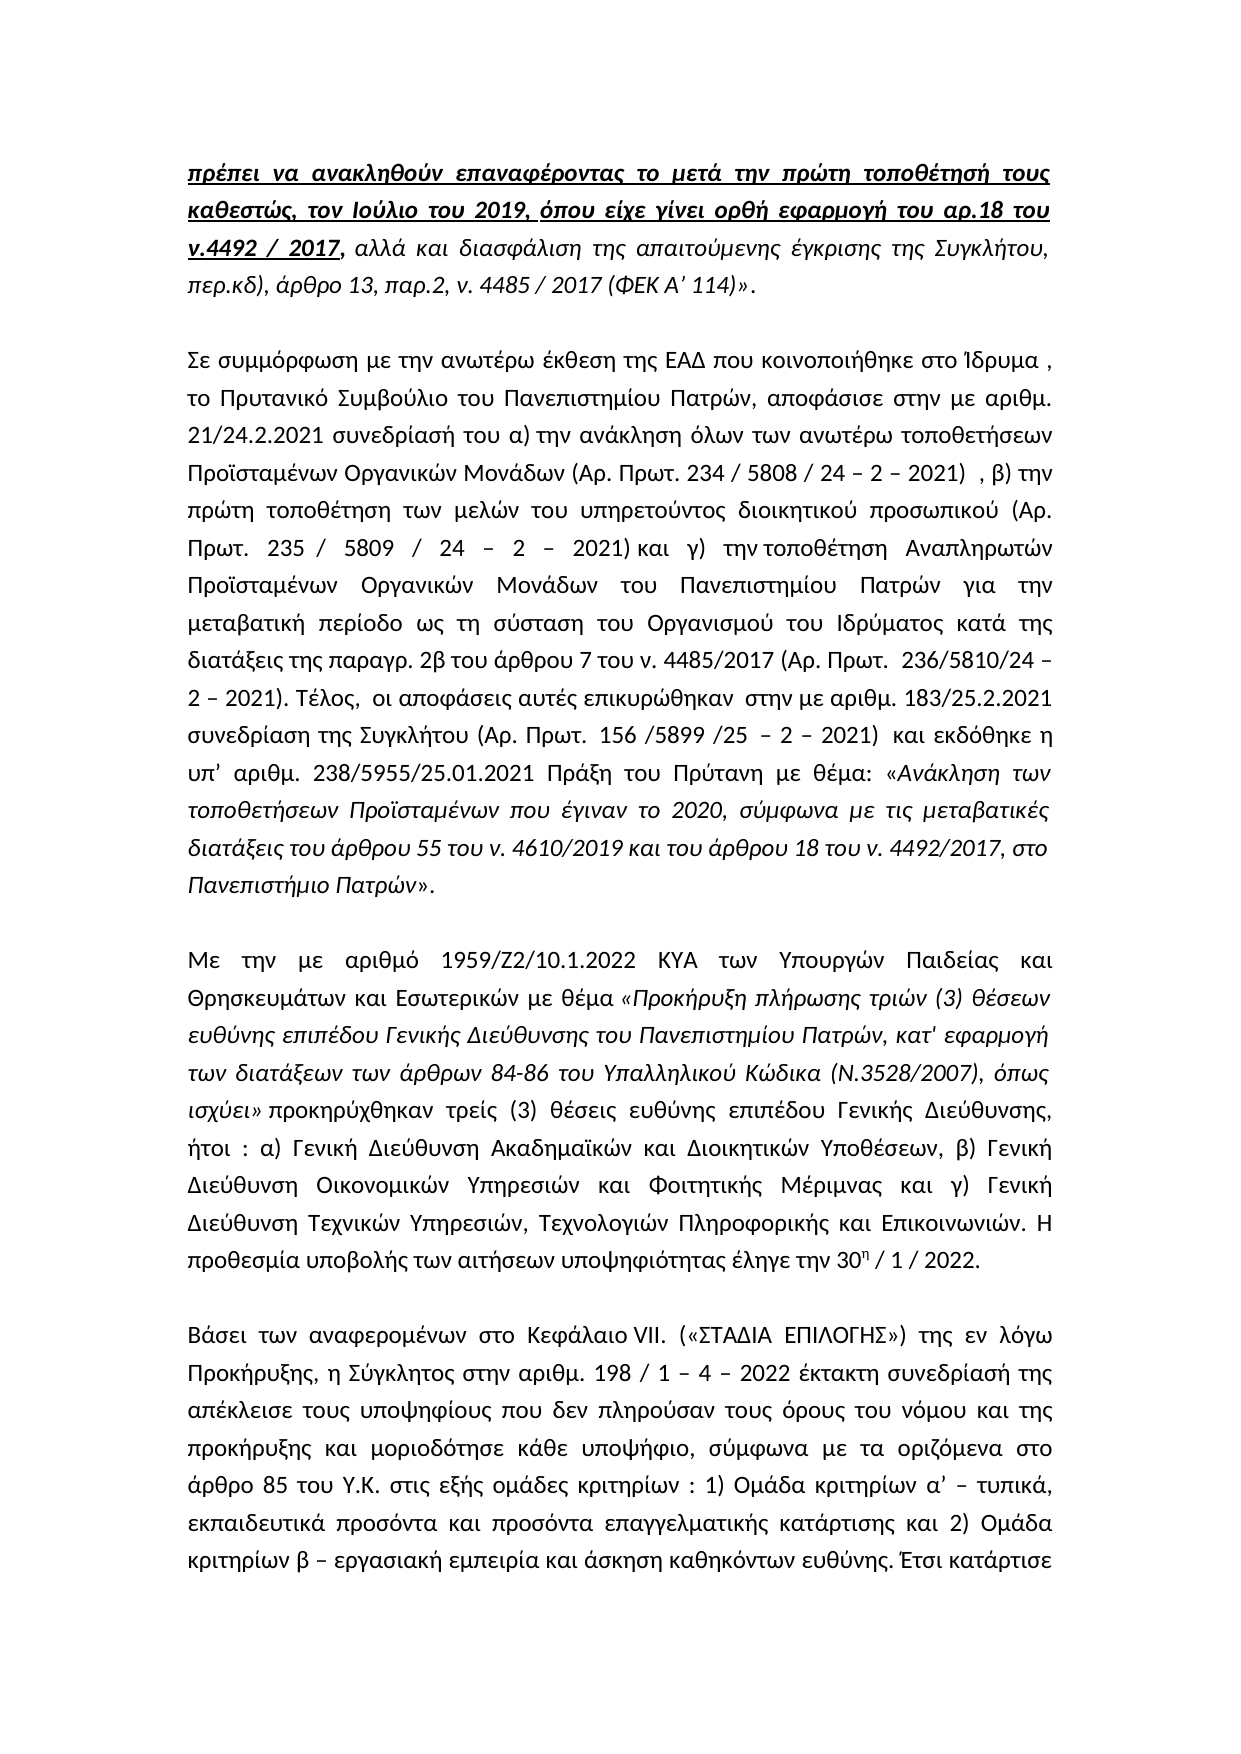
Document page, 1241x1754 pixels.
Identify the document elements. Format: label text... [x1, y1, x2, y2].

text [187, 1312, 1053, 1575]
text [187, 150, 1053, 300]
text Με την με αριθμό 1959/Ζ2/10.1.2022 ΚΥΑ των Υπουργών Παιδείας και Θρησκευμάτων και Εσωτερικών με θέμα «Προκήρυξη πλήρωσης τριών (3) θέσεων ευθύνης επιπέδου Γενικής Διεύθυνσης του Πανεπιστημίου Πατρών, κατ' εφαρμογή των διατάξεων των άρθρων 84-86 του Υπαλληλικού Κώδικα (Ν.3528/2007), όπως ισχύει» προκηρύχθηκαν τρείς (3) θέσεις ευθύνης επιπέδου Γενικής Διεύθυνσης, ήτοι : α) Γενική Διεύθυνση Ακαδημαϊκών και Διοικητικών Υποθέσεων, β) Γενική Διεύθυνση Οικονομικών Υπηρεσιών και Φοιτητικής Μέριμνας και γ) Γενική Διεύθυνση Τεχνικών Υπηρεσιών, Τεχνολογιών Πληροφορικής και Επικοινωνιών. Η προθεσμία υποβολής των αιτήσεων υποψηφιότητας έληγε την 30η / 1 / 2022. [187, 937, 1053, 1275]
text Σε συμμόρφωση με την ανωτέρω έκθεση της ΕΑΔ που κοινοποιήθηκε στο Ίδρυμα , το Πρυτανικό Συμβούλιο του Πανεπιστημίου Πατρών, αποφάσισε στην με αριθμ. 21/24.2.2021 συνεδρίασή του α) την ανάκληση όλων των ανωτέρω τοποθετήσεων Προϊσταμένων Οργανικών Μονάδων (Αρ. Πρωτ. 234 / 5808 / 24 – 2 – 2021) , β) την πρώτη τοποθέτηση των μελών του υπηρετούντος διοικητικού προσωπικού (Αρ. Πρωτ. 235 / 5809 / 24 – 2 – 2021) και γ) την τοποθέτηση Αναπληρωτών Προϊσταμένων Οργανικών Μονάδων του Πανεπιστημίου Πατρών για την μεταβατική περίοδο ως τη σύσταση του Οργανισμού του Ιδρύματος κατά της διατάξεις της παραγρ. 2β του άρθρου 7 του ν. 4485/2017 (Αρ. Πρωτ. 236/5810/24 – 2 – 2021). Τέλος, οι αποφάσεις αυτές επικυρώθηκαν στην με αριθμ. 183/25.2.2021 συνεδρίαση της Συγκλήτου (Αρ. Πρωτ. 156 /5899 /25 – 2 – 2021) και εκδόθηκε η υπ’ αριθμ. 238/5955/25.01.2021 Πράξη του Πρύτανη με θέμα: «Ανάκληση των τοποθετήσεων Προϊσταμένων που έγιναν το 2020, σύμφωνα με τις μεταβατικές διατάξεις του άρθρου 55 του ν. 4610/2019 και του άρθρου 18 του ν. 4492/2017, στο Πανεπιστήμιο Πατρών». [187, 337, 1053, 900]
